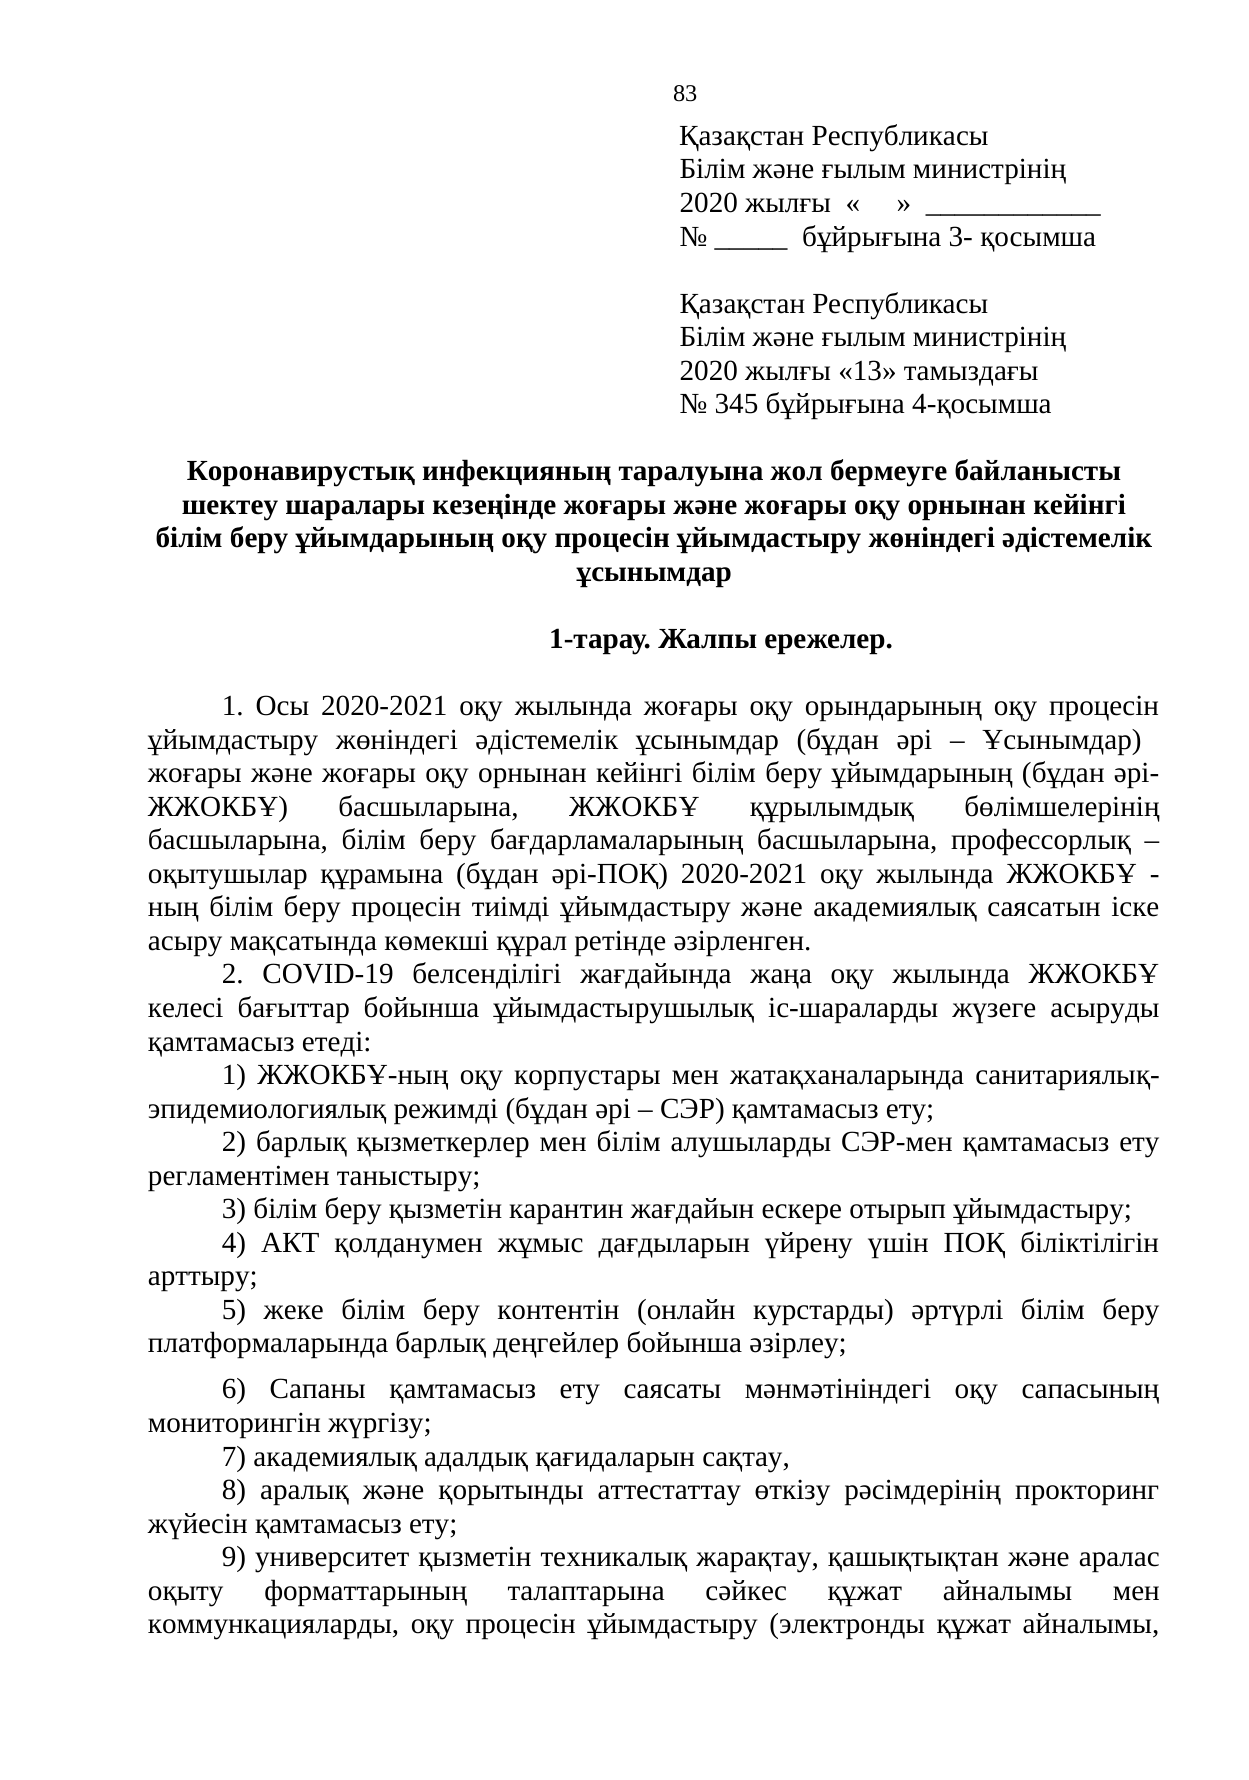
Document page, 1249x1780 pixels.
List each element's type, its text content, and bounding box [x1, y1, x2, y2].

text Қазақстан Республикасы [679, 118, 1160, 152]
text Білім және ғылым министрінің [679, 319, 1160, 353]
text 1) ЖЖОКБҰ-ның оқу корпустары мен жатақханаларында санитариялық-эпидемиологиялық режимді (бұдан әрі – СЭР) қамтамасыз ету; [148, 1057, 1160, 1124]
text 2) барлық қызметкерлер мен білім алушыларды СЭР-мен қамтамасыз ету регламентімен таныстыру; [148, 1124, 1160, 1191]
text 2020 жылғы «13» тамыздағы [679, 353, 1160, 386]
text Коронавирустық инфекцияның таралуына жол бермеуге байланысты шектеу шаралары кезеңінде жоғары және жоғары оқу орнынан кейінгі білім беру ұйымдарының оқу процесін ұйымдастыру жөніндегі әдістемелік ұсынымдар [148, 453, 1160, 588]
text 5) жеке білім беру контентін (онлайн курстарды) әртүрлі білім беру платформаларында барлық деңгейлер бойынша әзірлеу; [148, 1292, 1160, 1359]
text 8) аралық және қорытынды аттестаттау өткізу рәсімдерінің прокторинг жүйесін қамтамасыз ету; [148, 1472, 1160, 1539]
text 6) Сапаны қамтамасыз ету саясаты мәнмәтініндегі оқу сапасының мониторингін жүргізу; [148, 1372, 1160, 1439]
text 1. Осы 2020-2021 оқу жылында жоғары оқу орындарының оқу процесін ұйымдастыру жөніндегі әдістемелік ұсынымдар (бұдан әрі – Ұсынымдар) жоғары және жоғары оқу орнынан кейінгі білім беру ұйымдарының (бұдан әрі-ЖЖОКБҰ) басшыларына, ЖЖОКБҰ құрылымдық бөлімшелерінің басшыларына, білім беру бағдарламаларының басшыларына, профессорлық – оқытушылар құрамына (бұдан әрі-ПОҚ) 2020-2021 оқу жылында ЖЖОКБҰ - ның білім беру процесін тиімді ұйымдастыру және академиялық саясатын іске асыру мақсатында көмекші құрал ретінде әзірленген. [148, 688, 1160, 957]
text 7) академиялық адалдық қағидаларын сақтау, [148, 1439, 1160, 1472]
subtitle 1-тарау. Жалпы ережелер. [207, 621, 1160, 655]
text 2. COVID-19 белсенділігі жағдайында жаңа оқу жылында ЖЖОКБҰ келесі бағыттар бойынша ұйымдастырушылық іс-шараларды жүзеге асыруды қамтамасыз етеді: [148, 957, 1160, 1057]
text Қазақстан Республикасы [679, 286, 1160, 319]
text № 345 бұйрығына 4-қосымша [679, 386, 1160, 420]
subtitle Білім және ғылым министрінің [679, 152, 1160, 185]
text 4) АКТ қолданумен жұмыс дағдыларын үйрену үшін ПОҚ біліктілігін арттыру; [148, 1225, 1160, 1292]
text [148, 1539, 1160, 1640]
text 3) білім беру қызметін карантин жағдайын ескере отырып ұйымдастыру; [148, 1191, 1160, 1225]
subtitle 2020 жылғы « » ____________ № _____ бұйрығына 3- қосымша [679, 185, 1160, 252]
